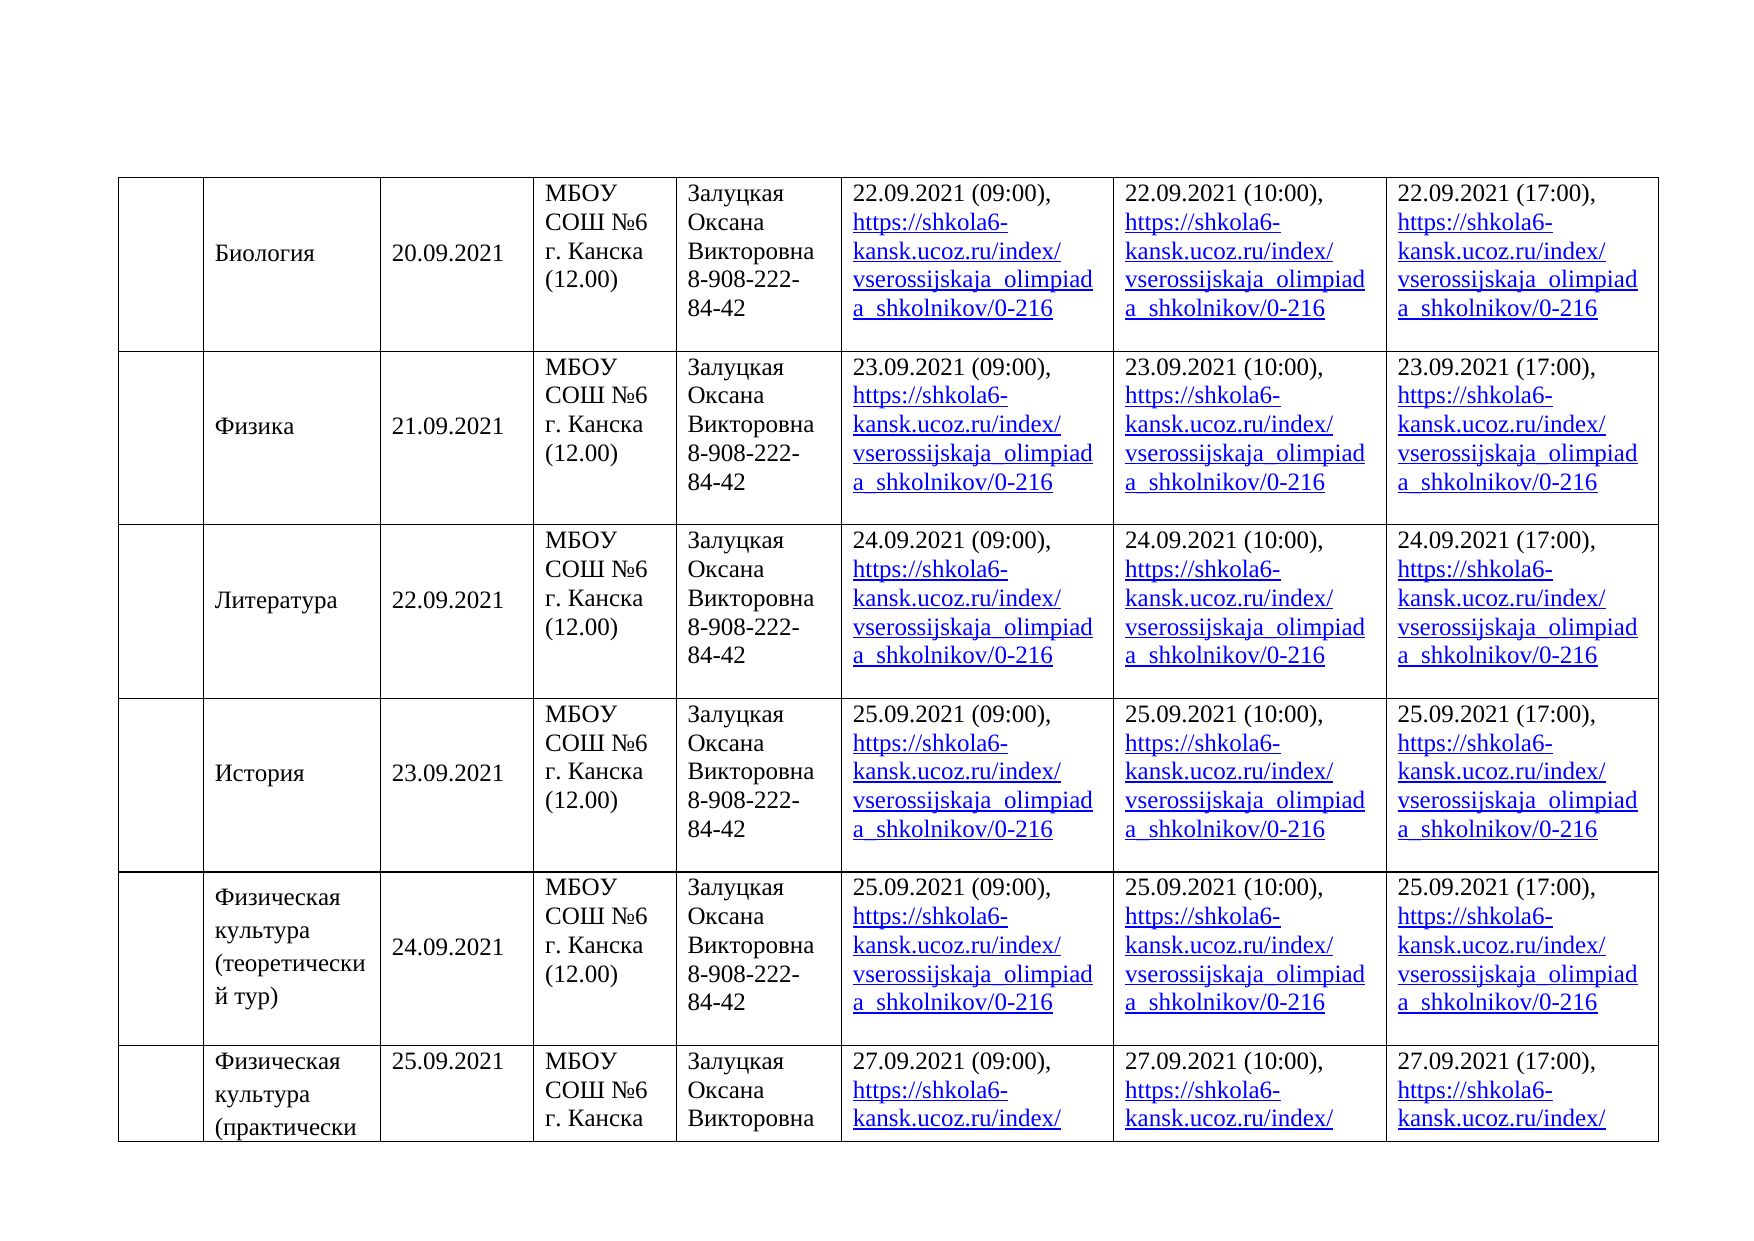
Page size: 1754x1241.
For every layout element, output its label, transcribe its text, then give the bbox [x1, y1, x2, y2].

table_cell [1387, 1046, 1658, 1141]
table_cell 24.09.2021 (10:00), https://shkola6-kansk.ucoz.ru/index/vserossijskaja_olimpiada_shkolnikov/0-216 [1114, 525, 1386, 698]
table_cell МБОУ СОШ №6 г. Канска (12.00) [534, 352, 676, 524]
table_cell 20.09.2021 [381, 178, 533, 351]
table_cell 25.09.2021 (09:00), https://shkola6-kansk.ucoz.ru/index/vserossijskaja_olimpiada_shkolnikov/0-216 [842, 699, 1113, 871]
table_cell Залуцкая Оксана Викторовна 8-908-222-84-42 [677, 699, 841, 871]
table_cell [119, 352, 203, 524]
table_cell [1114, 1046, 1386, 1141]
table_cell Физика [204, 352, 380, 524]
table_cell [119, 873, 203, 1045]
table_cell МБОУ СОШ №6 г. Канска (12.00) [534, 873, 676, 1045]
table_cell 24.09.2021 (17:00), https://shkola6-kansk.ucoz.ru/index/vserossijskaja_olimpiada_shkolnikov/0-216 [1387, 525, 1658, 698]
table_cell [119, 699, 203, 871]
table_cell 23.09.2021 [381, 699, 533, 871]
table_cell 25.09.2021 (10:00), https://shkola6-kansk.ucoz.ru/index/vserossijskaja_olimpiada_shkolnikov/0-216 [1114, 873, 1386, 1045]
table_cell История [204, 699, 380, 871]
table_cell 23.09.2021 (09:00), https://shkola6-kansk.ucoz.ru/index/vserossijskaja_olimpiada_shkolnikov/0-216 [842, 352, 1113, 524]
table_cell 24.09.2021 [381, 873, 533, 1045]
table_cell Залуцкая Оксана Викторовна 8-908-222-84-42 [677, 873, 841, 1045]
table_cell 25.09.2021 (09:00), https://shkola6-kansk.ucoz.ru/index/vserossijskaja_olimpiada_shkolnikov/0-216 [842, 873, 1113, 1045]
table_cell Залуцкая Оксана Викторовна 8-908-222-84-42 [677, 525, 841, 698]
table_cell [204, 1046, 380, 1141]
table_cell 21.09.2021 [381, 352, 533, 524]
table_cell Биология [204, 178, 380, 351]
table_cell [677, 1046, 841, 1141]
table_cell [119, 1046, 203, 1141]
table_cell Физическая культура (теоретический тур) [204, 873, 380, 1045]
table_cell 25.09.2021 [381, 1046, 533, 1141]
table_cell 25.09.2021 (17:00), https://shkola6-kansk.ucoz.ru/index/vserossijskaja_olimpiada_shkolnikov/0-216 [1387, 873, 1658, 1045]
table_cell 24.09.2021 (09:00), https://shkola6-kansk.ucoz.ru/index/vserossijskaja_olimpiada_shkolnikov/0-216 [842, 525, 1113, 698]
table_cell Залуцкая Оксана Викторовна 8-908-222-84-42 [677, 352, 841, 524]
table_cell МБОУ СОШ №6 г. Канска (12.00) [534, 699, 676, 871]
table_cell 22.09.2021 (17:00), https://shkola6-kansk.ucoz.ru/index/vserossijskaja_olimpiada_shkolnikov/0-216 [1387, 178, 1658, 351]
table_cell 22.09.2021 [381, 525, 533, 698]
table_cell 22.09.2021 (10:00), https://shkola6-kansk.ucoz.ru/index/vserossijskaja_olimpiada_shkolnikov/0-216 [1114, 178, 1386, 351]
table_cell [119, 178, 203, 351]
table_cell 25.09.2021 (10:00), https://shkola6-kansk.ucoz.ru/index/vserossijskaja_olimpiada_shkolnikov/0-216 [1114, 699, 1386, 871]
table_cell Литература [204, 525, 380, 698]
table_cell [534, 1046, 676, 1141]
table_cell 22.09.2021 (09:00), https://shkola6-kansk.ucoz.ru/index/vserossijskaja_olimpiada_shkolnikov/0-216 [842, 178, 1113, 351]
table_cell Залуцкая Оксана Викторовна 8-908-222-84-42 [677, 178, 841, 351]
table_cell МБОУ СОШ №6 г. Канска (12.00) [534, 525, 676, 698]
table_cell МБОУ СОШ №6 г. Канска (12.00) [534, 178, 676, 351]
table_cell 25.09.2021 (17:00), https://shkola6-kansk.ucoz.ru/index/vserossijskaja_olimpiada_shkolnikov/0-216 [1387, 699, 1658, 871]
table_cell 23.09.2021 (17:00), https://shkola6-kansk.ucoz.ru/index/vserossijskaja_olimpiada_shkolnikov/0-216 [1387, 352, 1658, 524]
table_cell [119, 525, 203, 698]
table_cell 23.09.2021 (10:00), https://shkola6-kansk.ucoz.ru/index/vserossijskaja_olimpiada_shkolnikov/0-216 [1114, 352, 1386, 524]
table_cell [842, 1046, 1113, 1141]
